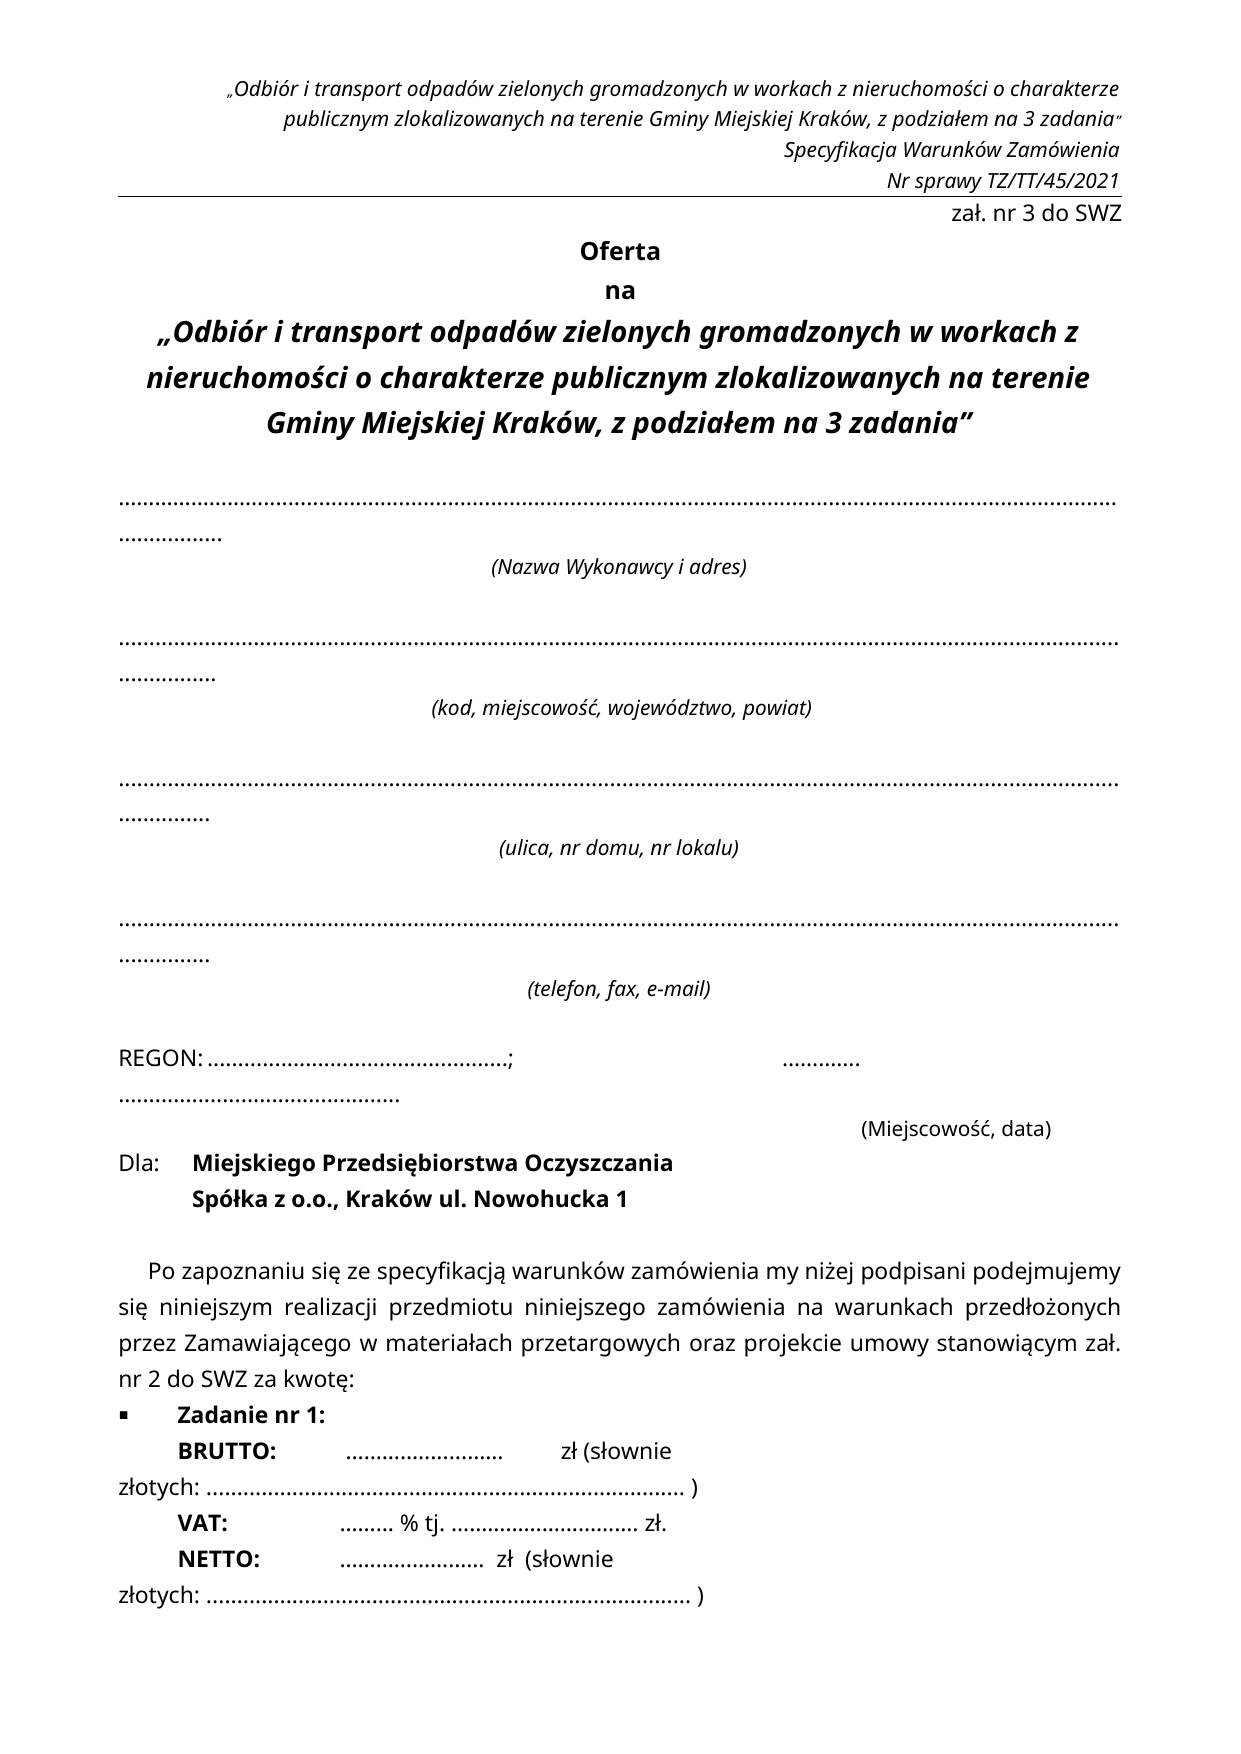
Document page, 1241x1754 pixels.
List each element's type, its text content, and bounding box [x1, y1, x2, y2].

text (Miejscowość, data) [118, 1114, 1122, 1143]
text Po zapoznaniu się ze specyfikacją warunków zamówienia my niżej podpisani podejmujemy się niniejszym realizacji przedmiotu niniejszego zamówienia na warunkach przedłożonych przez Zamawiającego w materiałach przetargowych oraz projekcie umowy stanowiącym zał. nr 2 do SWZ za kwotę: [118, 1255, 1122, 1394]
text .................................................................................................................................................................................. [118, 761, 1122, 829]
text zał. nr 3 do SWZ [118, 197, 1122, 228]
list Zadanie nr 1: [118, 1399, 1122, 1430]
text Spółka z o.o., Kraków ul. Nowohucka 1 [118, 1183, 1122, 1214]
text (Nazwa Wykonawcy i adres) [118, 552, 1122, 581]
text (kod, miejscowość, województwo, powiat) [118, 693, 1122, 721]
text Oferta [118, 233, 1122, 267]
text ................................................................................................................................................................................... [118, 621, 1122, 688]
text (telefon, fax, e-mail) [118, 974, 1122, 1002]
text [118, 1435, 1122, 1502]
text .................................................................................................................................................................................. [118, 902, 1122, 969]
text NETTO: …………………… zł (słownie złotych: ............................................................................... ) [118, 1543, 1122, 1610]
text ……………………............................................................................................................................................................ [118, 481, 1122, 548]
text VAT: ……… % tj. …………………………. zł. [118, 1507, 1122, 1538]
text REGON: .................................................; ………….…........................................... [118, 1042, 1122, 1109]
text na [118, 272, 1122, 306]
text (ulica, nr domu, nr lokalu) [118, 833, 1122, 862]
text „Odbiór i transport odpadów zielonych gromadzonych w workach z nieruchomości o charakterze publicznym zlokalizowanych na terenie Gminy Miejskiej Kraków, z podziałem na 3 zadania” [118, 312, 1122, 442]
text Dla: Miejskiego Przedsiębiorstwa Oczyszczania [118, 1147, 1122, 1178]
